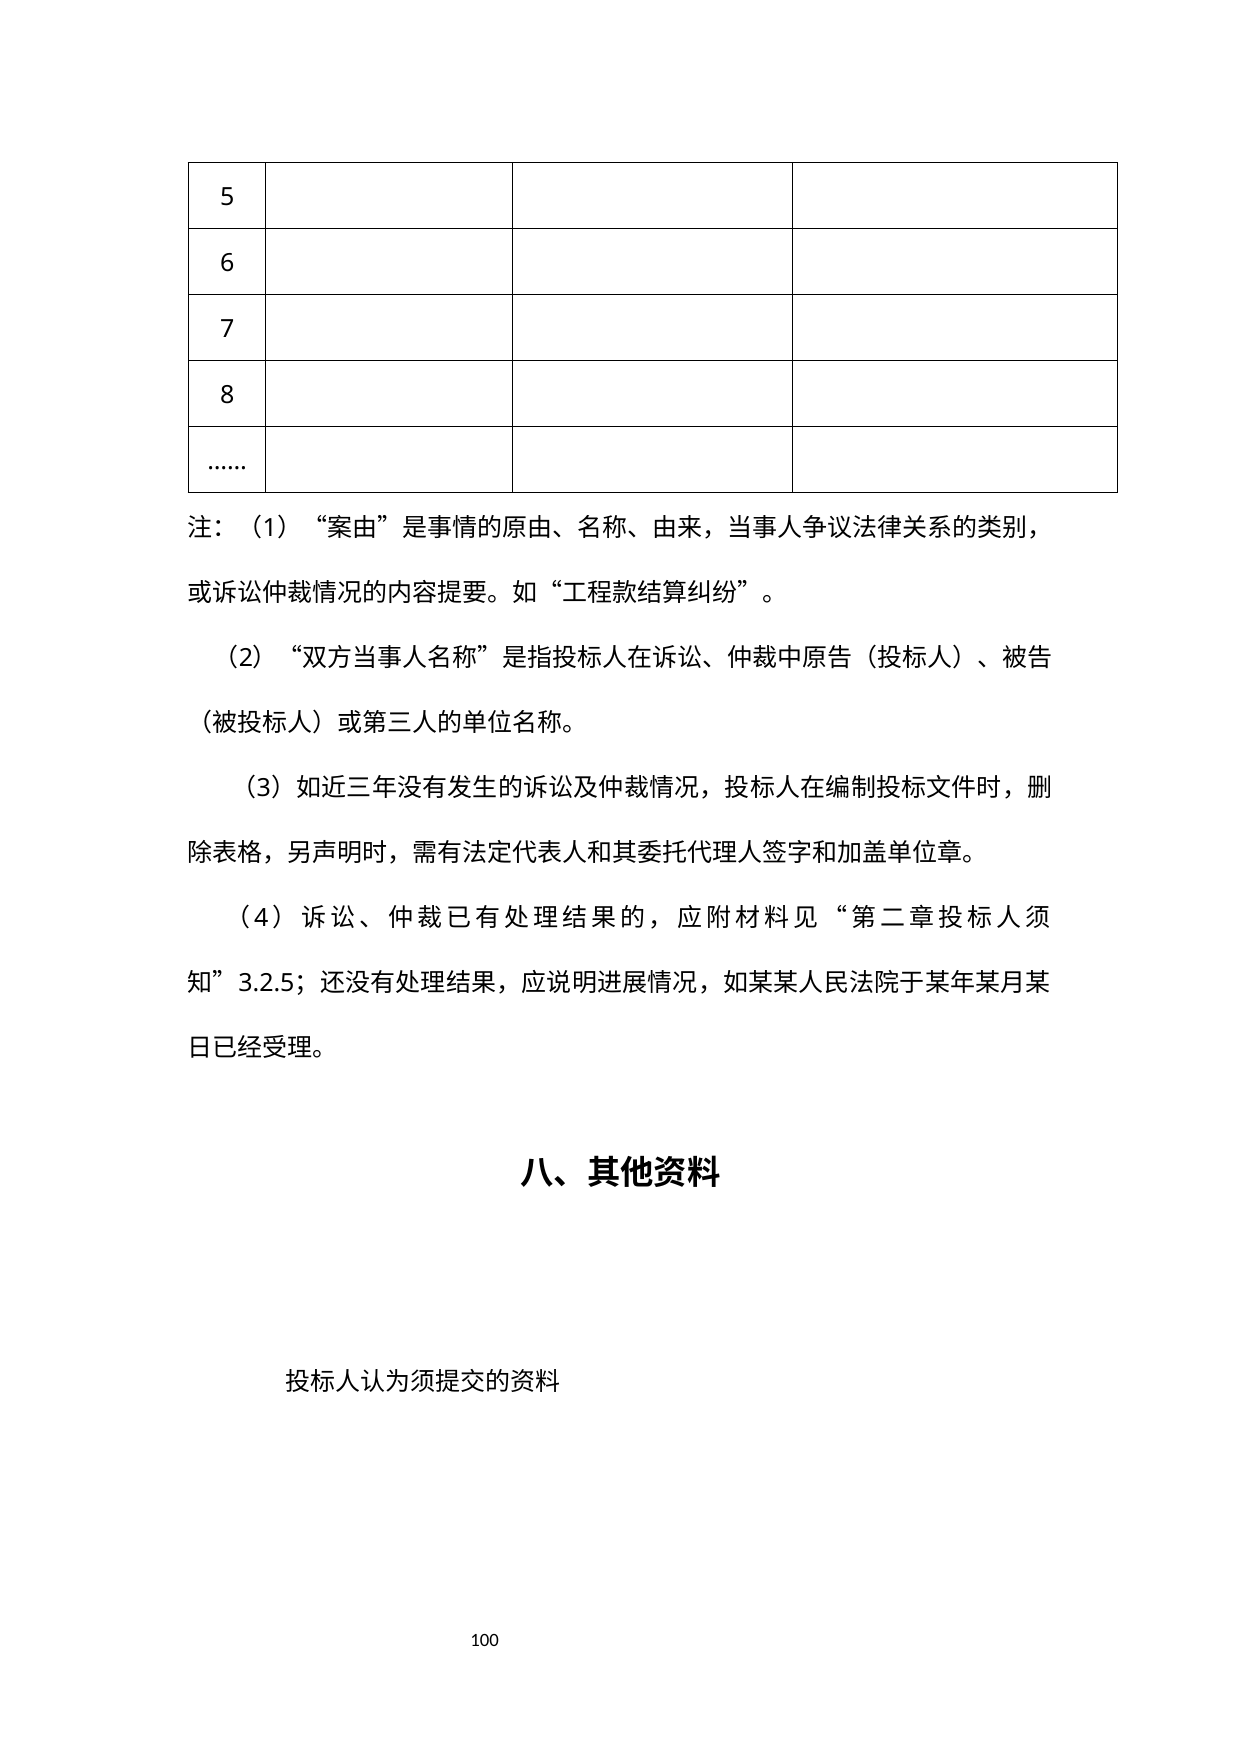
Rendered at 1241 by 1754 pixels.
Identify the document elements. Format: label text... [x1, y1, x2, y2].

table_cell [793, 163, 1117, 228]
text （4）诉讼、仲裁已有处理结果的，应附材料见“第二章投标人须知”3.2.5；还没有处理结果，应说明进展情况，如某某人民法院于某年某月某日已经受理。 [187, 883, 1053, 1078]
text （3）如近三年没有发生的诉讼及仲裁情况，投标人在编制投标文件时，删除表格，另声明时，需有法定代表人和其委托代理人签字和加盖单位章。 [187, 753, 1053, 883]
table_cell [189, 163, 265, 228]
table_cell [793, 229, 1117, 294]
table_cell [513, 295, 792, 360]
text （2）“双方当事人名称”是指投标人在诉讼、仲裁中原告（投标人）、被告（被投标人）或第三人的单位名称。 [187, 623, 1053, 753]
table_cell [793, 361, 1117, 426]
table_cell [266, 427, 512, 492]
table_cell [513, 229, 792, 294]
text 注：（1）“案由”是事情的原由、名称、由来，当事人争议法律关系的类别，或诉讼仲裁情况的内容提要。如“工程款结算纠纷”。 [187, 493, 1053, 623]
subtitle 八、其他资料 [187, 1138, 1053, 1203]
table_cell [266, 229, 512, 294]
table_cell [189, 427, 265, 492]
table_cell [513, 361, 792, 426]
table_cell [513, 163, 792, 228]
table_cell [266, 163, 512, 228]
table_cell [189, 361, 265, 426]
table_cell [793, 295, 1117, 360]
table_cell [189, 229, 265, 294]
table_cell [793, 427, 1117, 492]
text 投标人认为须提交的资料 [187, 1347, 1053, 1412]
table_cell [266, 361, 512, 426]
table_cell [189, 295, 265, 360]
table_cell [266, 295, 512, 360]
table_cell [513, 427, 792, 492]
